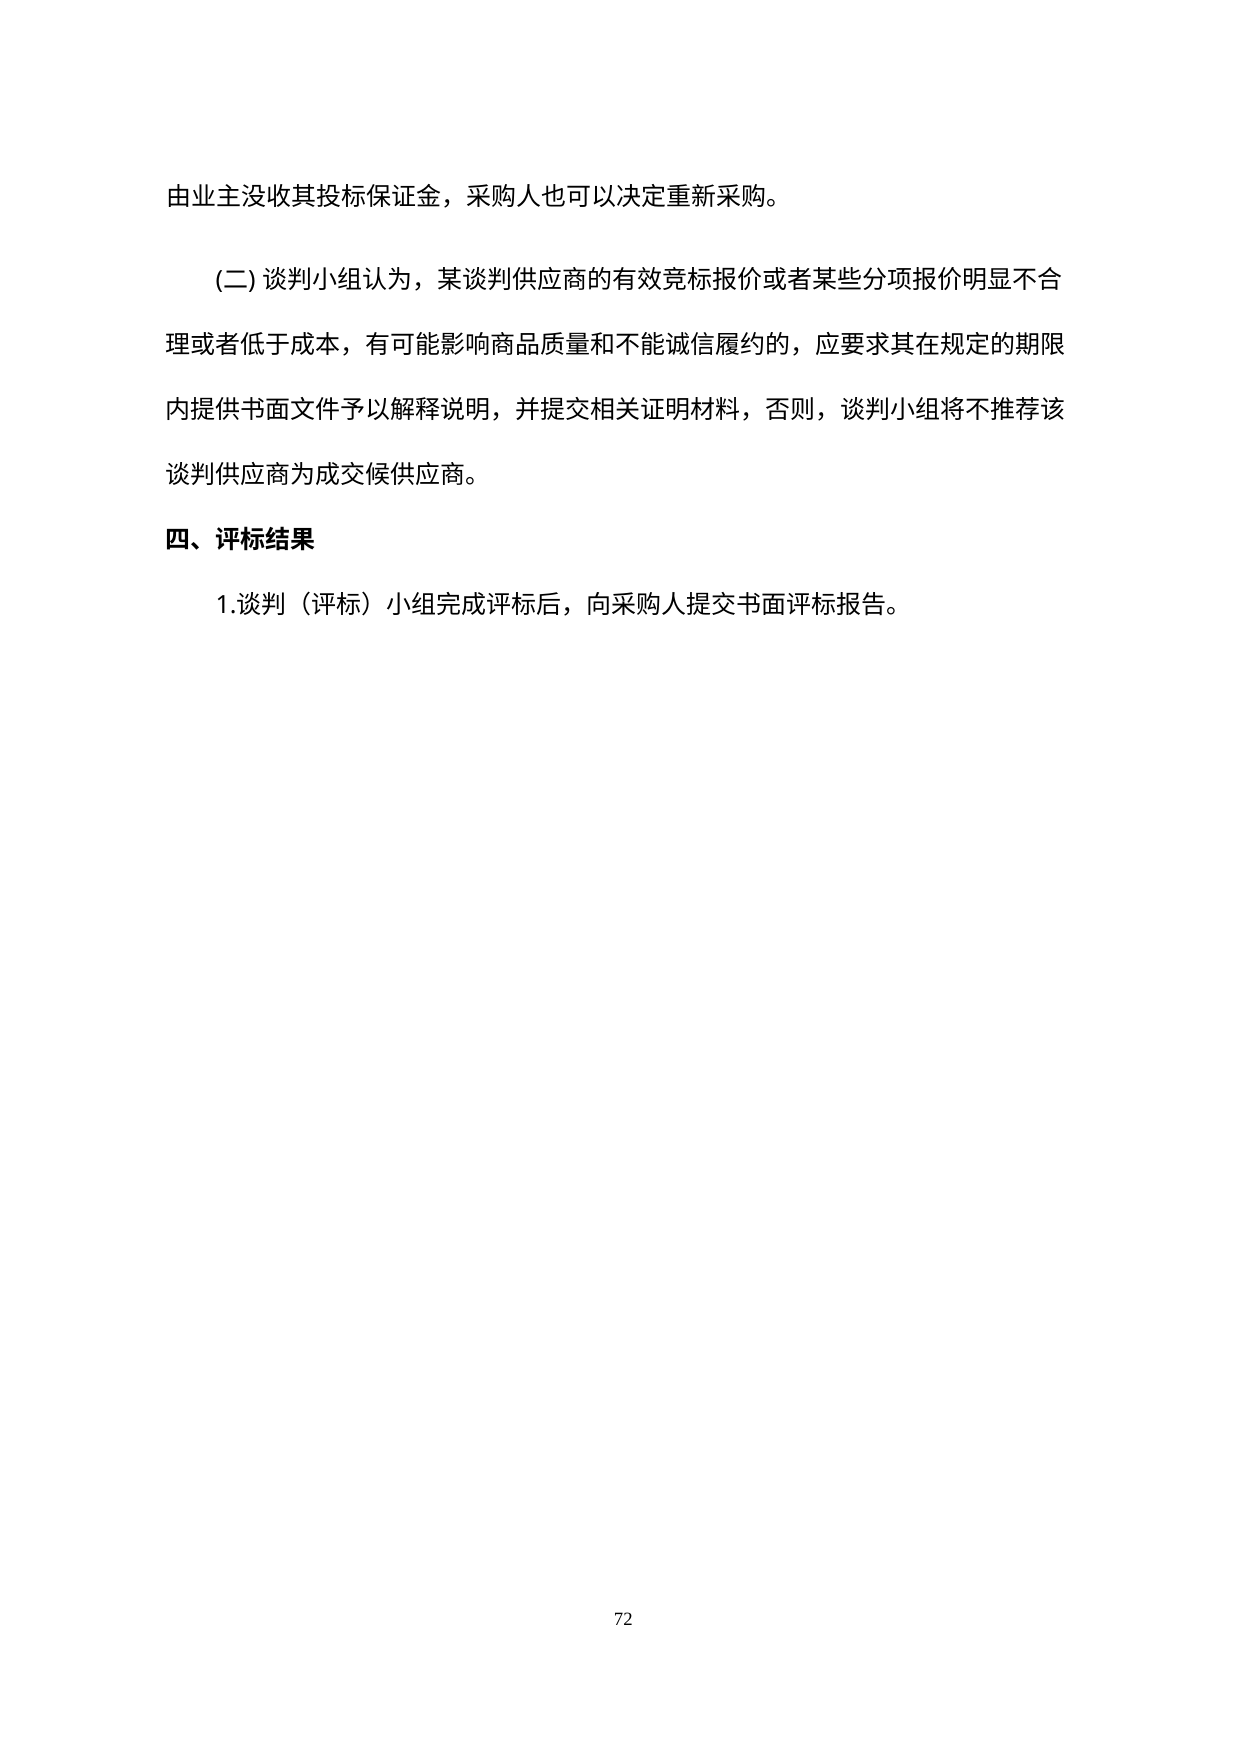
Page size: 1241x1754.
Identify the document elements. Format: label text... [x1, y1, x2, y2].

text (二) 谈判小组认为，某谈判供应商的有效竞标报价或者某些分项报价明显不合理或者低于成本，有可能影响商品质量和不能诚信履约的，应要求其在规定的期限内提供书面文件予以解释说明，并提交相关证明材料，否则，谈判小组将不推荐该谈判供应商为成交候供应商。 [165, 245, 1081, 505]
text 四、评标结果 [165, 505, 1081, 570]
text 1.谈判（评标）小组完成评标后，向采购人提交书面评标报告。 [165, 570, 1081, 635]
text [166, 162, 1081, 227]
